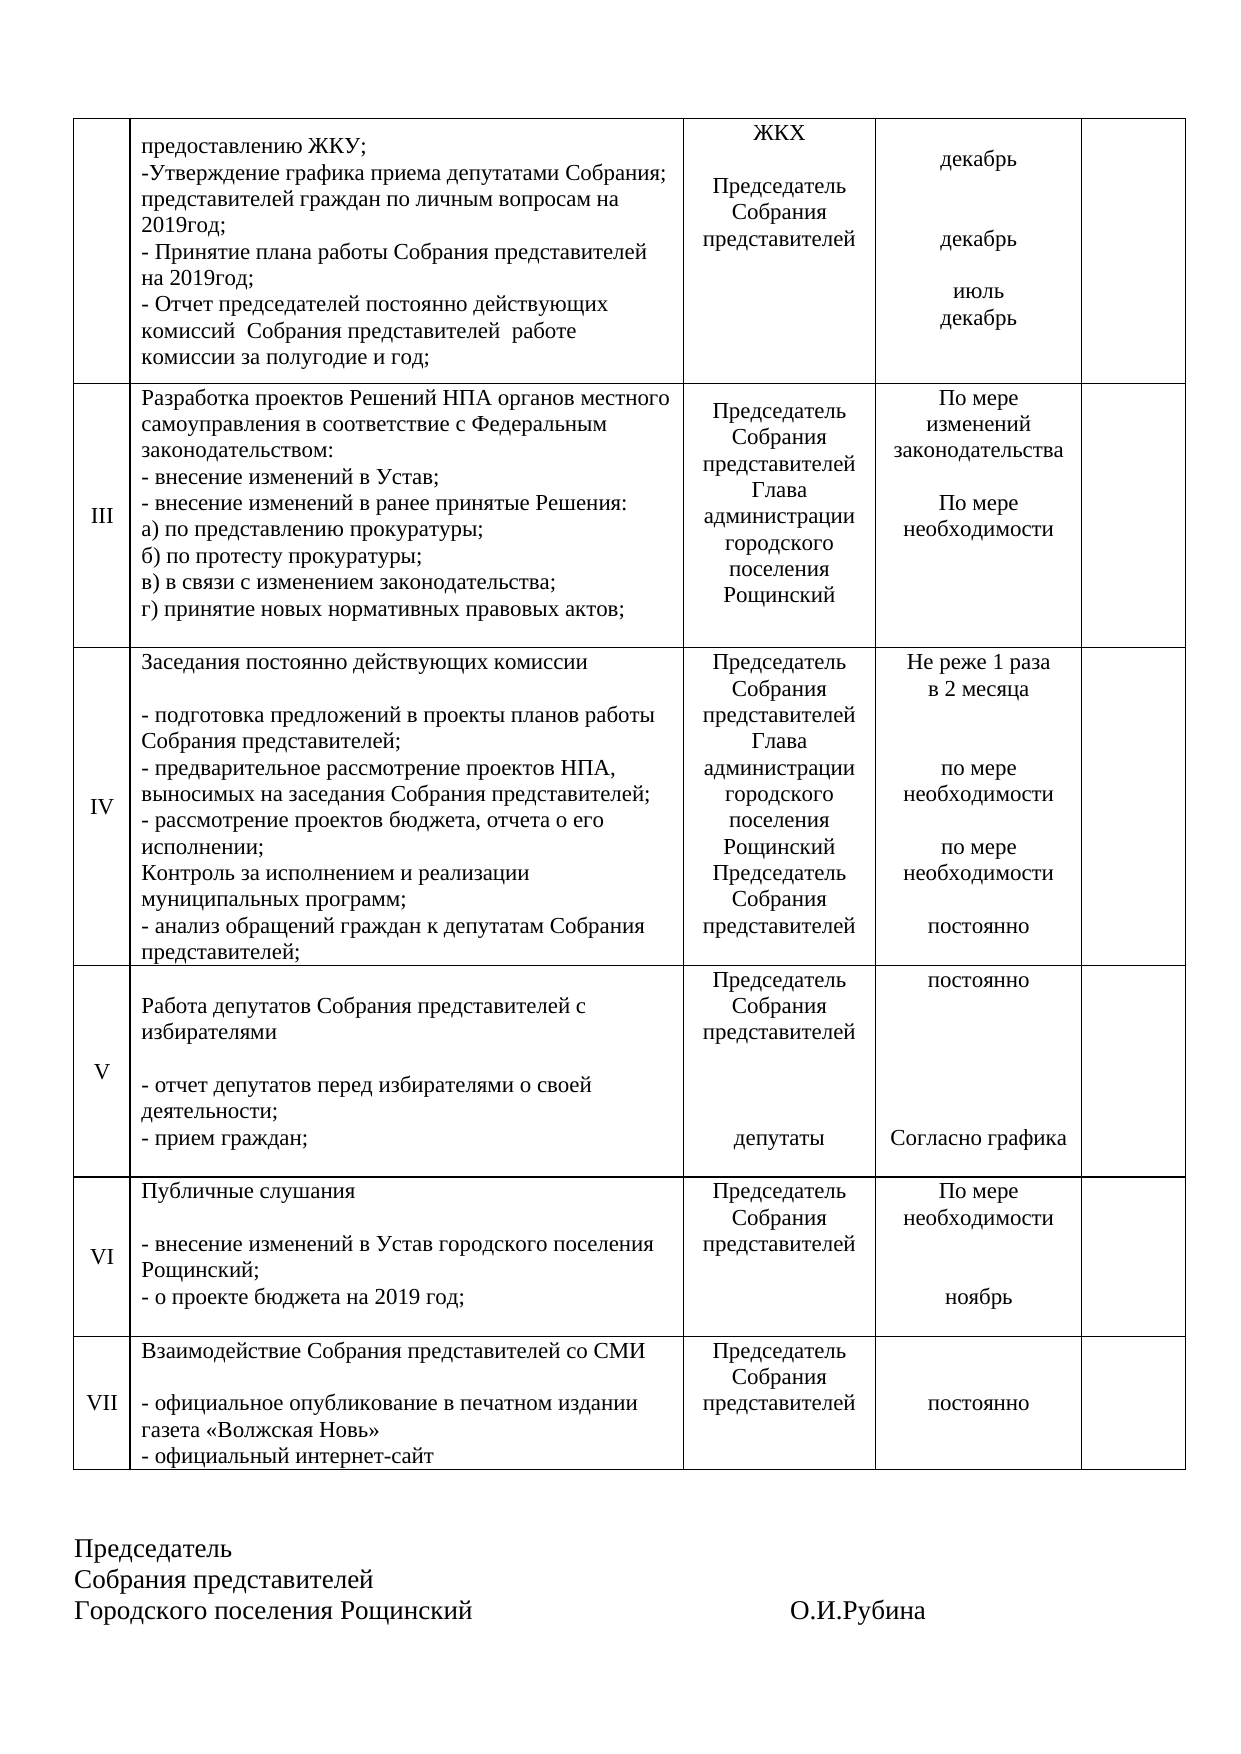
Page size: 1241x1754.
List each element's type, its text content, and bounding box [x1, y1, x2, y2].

table_cell По мере изменений законодательства По мере необходимости [876, 384, 1081, 647]
table_cell постоянно Согласно графика [876, 966, 1081, 1176]
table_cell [131, 119, 683, 383]
table_cell Председатель Собрания представителей Глава администрации городского поселения Рощинский Председатель Собрания представителей [684, 648, 875, 964]
table_cell IV [74, 648, 129, 964]
table_cell V [74, 966, 129, 1176]
table_cell Председатель Собрания представителей [684, 1337, 875, 1468]
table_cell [684, 119, 875, 383]
table_cell Председатель Собрания представителей [684, 1178, 875, 1336]
table_cell постоянно [876, 1337, 1081, 1468]
table_cell [1082, 1337, 1185, 1468]
table_cell Не реже 1 раза в 2 месяца по мере необходимости по мере необходимости постоянно [876, 648, 1081, 964]
table_cell VII [74, 1337, 129, 1468]
table_cell По мере необходимости ноябрь [876, 1178, 1081, 1336]
table_cell II [74, 119, 129, 383]
table_cell Работа депутатов Собрания представителей с избирателями - отчет депутатов перед избирателями о своей деятельности; - прием граждан; [131, 966, 683, 1176]
table_cell [1082, 384, 1185, 647]
table_cell Взаимодействие Собрания представителей со СМИ - официальное опубликование в печатном издании газета «Волжская Новь» - официальный интернет-сайт [131, 1337, 683, 1468]
text Собрания представителей [74, 1563, 1152, 1594]
table_cell Председатель Собрания представителей Глава администрации городского поселения Рощинский [684, 384, 875, 647]
table_cell [1082, 119, 1185, 383]
table_cell Разработка проектов Решений НПА органов местного самоуправления в соответствие с Федеральным законодательством: - внесение изменений в Устав; - внесение изменений в ранее принятые Решения: а) по представлению прокуратуры; б) по протесту прокуратуры; в) в связи с изменением законодательства; г) принятие новых нормативных правовых актов; [131, 384, 683, 647]
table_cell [876, 119, 1081, 383]
table_cell VI [74, 1178, 129, 1336]
table_cell Заседания постоянно действующих комиссии - подготовка предложений в проекты планов работы Собрания представителей; - предварительное рассмотрение проектов НПА, выносимых на заседания Собрания представителей; - рассмотрение проектов бюджета, отчета о его исполнении; Контроль за исполнением и реализации муниципальных программ; - анализ обращений граждан к депутатам Собрания представителей; [131, 648, 683, 964]
table_cell [1082, 648, 1185, 964]
table_cell [1082, 1178, 1185, 1336]
table_cell [1082, 966, 1185, 1176]
table_cell Председатель Собрания представителей депутаты [684, 966, 875, 1176]
text Председатель [74, 1532, 1152, 1563]
table_cell Публичные слушания - внесение изменений в Устав городского поселения Рощинский; - о проекте бюджета на 2019 год; [131, 1178, 683, 1336]
text Городского поселения Рощинский О.И.Рубина [74, 1594, 1152, 1625]
table_cell III [74, 384, 129, 647]
